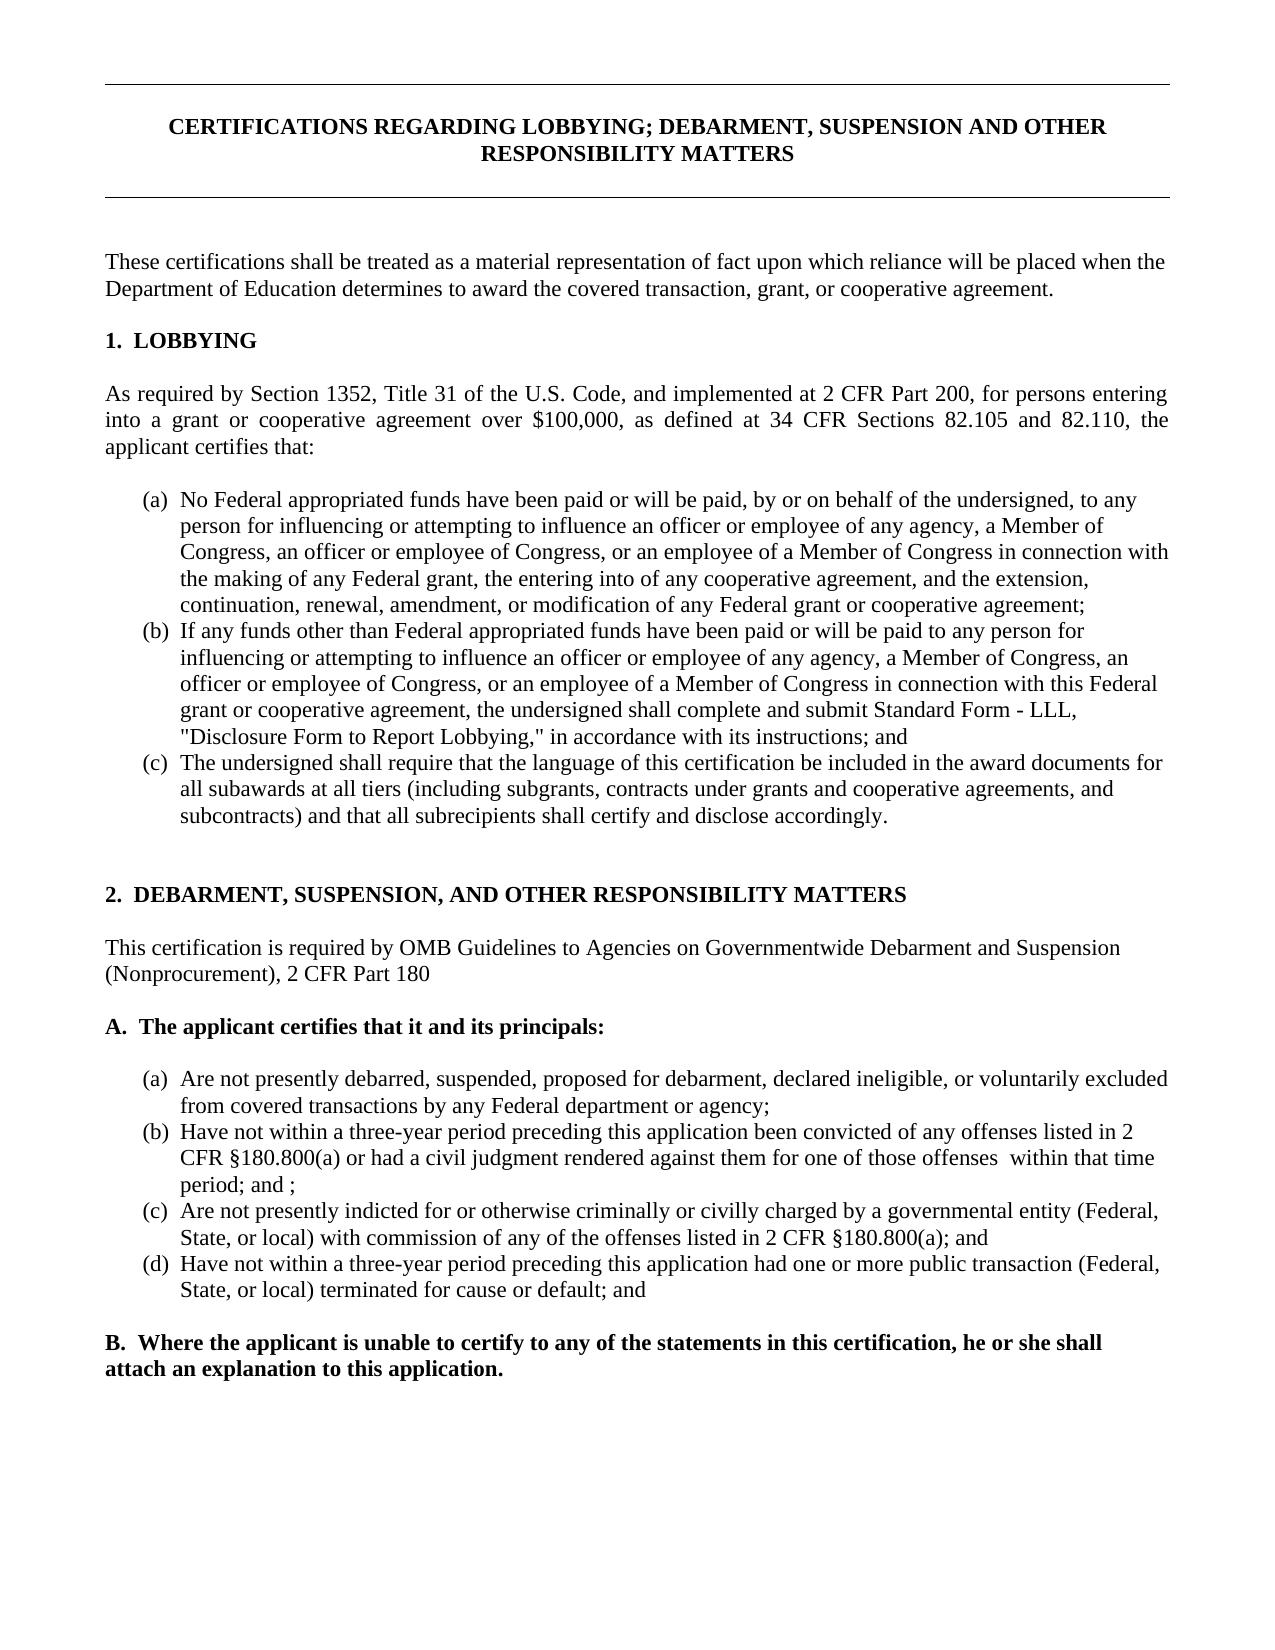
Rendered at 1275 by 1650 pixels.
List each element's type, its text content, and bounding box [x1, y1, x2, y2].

list Have not within a three-year period preceding this application had one or more public transaction (Federal, State, or local) terminated for cause or default; and [142, 1250, 1170, 1303]
list Are not presently indicted for or otherwise criminally or civilly charged by a governmental entity (Federal, State, or local) with commission of any of the offenses listed in 2 CFR §180.800(a); and [142, 1197, 1170, 1250]
text CERTIFICATIONS REGARDING LOBBYING; DEBARMENT, SUSPENSION AND OTHER [105, 113, 1170, 140]
text This certification is required by OMB Guidelines to Agencies on Governmentwide Debarment and Suspension (Nonprocurement), 2 CFR Part 180 [105, 934, 1170, 986]
text 2. DEBARMENT, SUSPENSION, AND OTHER RESPONSIBILITY MATTERS [105, 881, 1170, 907]
list Are not presently debarred, suspended, proposed for debarment, declared ineligible, or voluntarily excluded from covered transactions by any Federal department or agency; [142, 1065, 1170, 1118]
list Have not within a three-year period preceding this application been convicted of any offenses listed in 2 CFR §180.800(a) or had a civil judgment rendered against them for one of those offenses within that time period; and ; [142, 1118, 1170, 1197]
text 1. LOBBYING [105, 327, 1170, 354]
text B. Where the applicant is unable to certify to any of the statements in this certification, he or she shall attach an explanation to this application. [105, 1329, 1170, 1382]
list No Federal appropriated funds have been paid or will be paid, by or on behalf of the undersigned, to any person for influencing or attempting to influence an officer or employee of any agency, a Member of Congress, an officer or employee of Congress, or an employee of a Member of Congress in connection with the making of any Federal grant, the entering into of any cooperative agreement, and the extension, continuation, renewal, amendment, or modification of any Federal grant or cooperative agreement; [142, 486, 1170, 617]
text A. The applicant certifies that it and its principals: [105, 1013, 1170, 1039]
list The undersigned shall require that the language of this certification be included in the award documents for all subawards at all tiers (including subgrants, contracts under grants and cooperative agreements, and subcontracts) and that all subrecipients shall certify and disclose accordingly. [142, 749, 1170, 828]
subtitle RESPONSIBILITY MATTERS [105, 140, 1170, 166]
text As required by Section 1352, Title 31 of the U.S. Code, and implemented at 2 CFR Part 200, for persons entering into a grant or cooperative agreement over $100,000, as defined at 34 CFR Sections 82.105 and 82.110, the applicant certifies that: [105, 380, 1170, 459]
list If any funds other than Federal appropriated funds have been paid or will be paid to any person for influencing or attempting to influence an officer or employee of any agency, a Member of Congress, an officer or employee of Congress, or an employee of a Member of Congress in connection with this Federal grant or cooperative agreement, the undersigned shall complete and submit Standard Form - LLL, "Disclosure Form to Report Lobbying," in accordance with its instructions; and [142, 617, 1170, 749]
text These certifications shall be treated as a material representation of fact upon which reliance will be placed when the Department of Education determines to award the covered transaction, grant, or cooperative agreement. [105, 248, 1170, 301]
